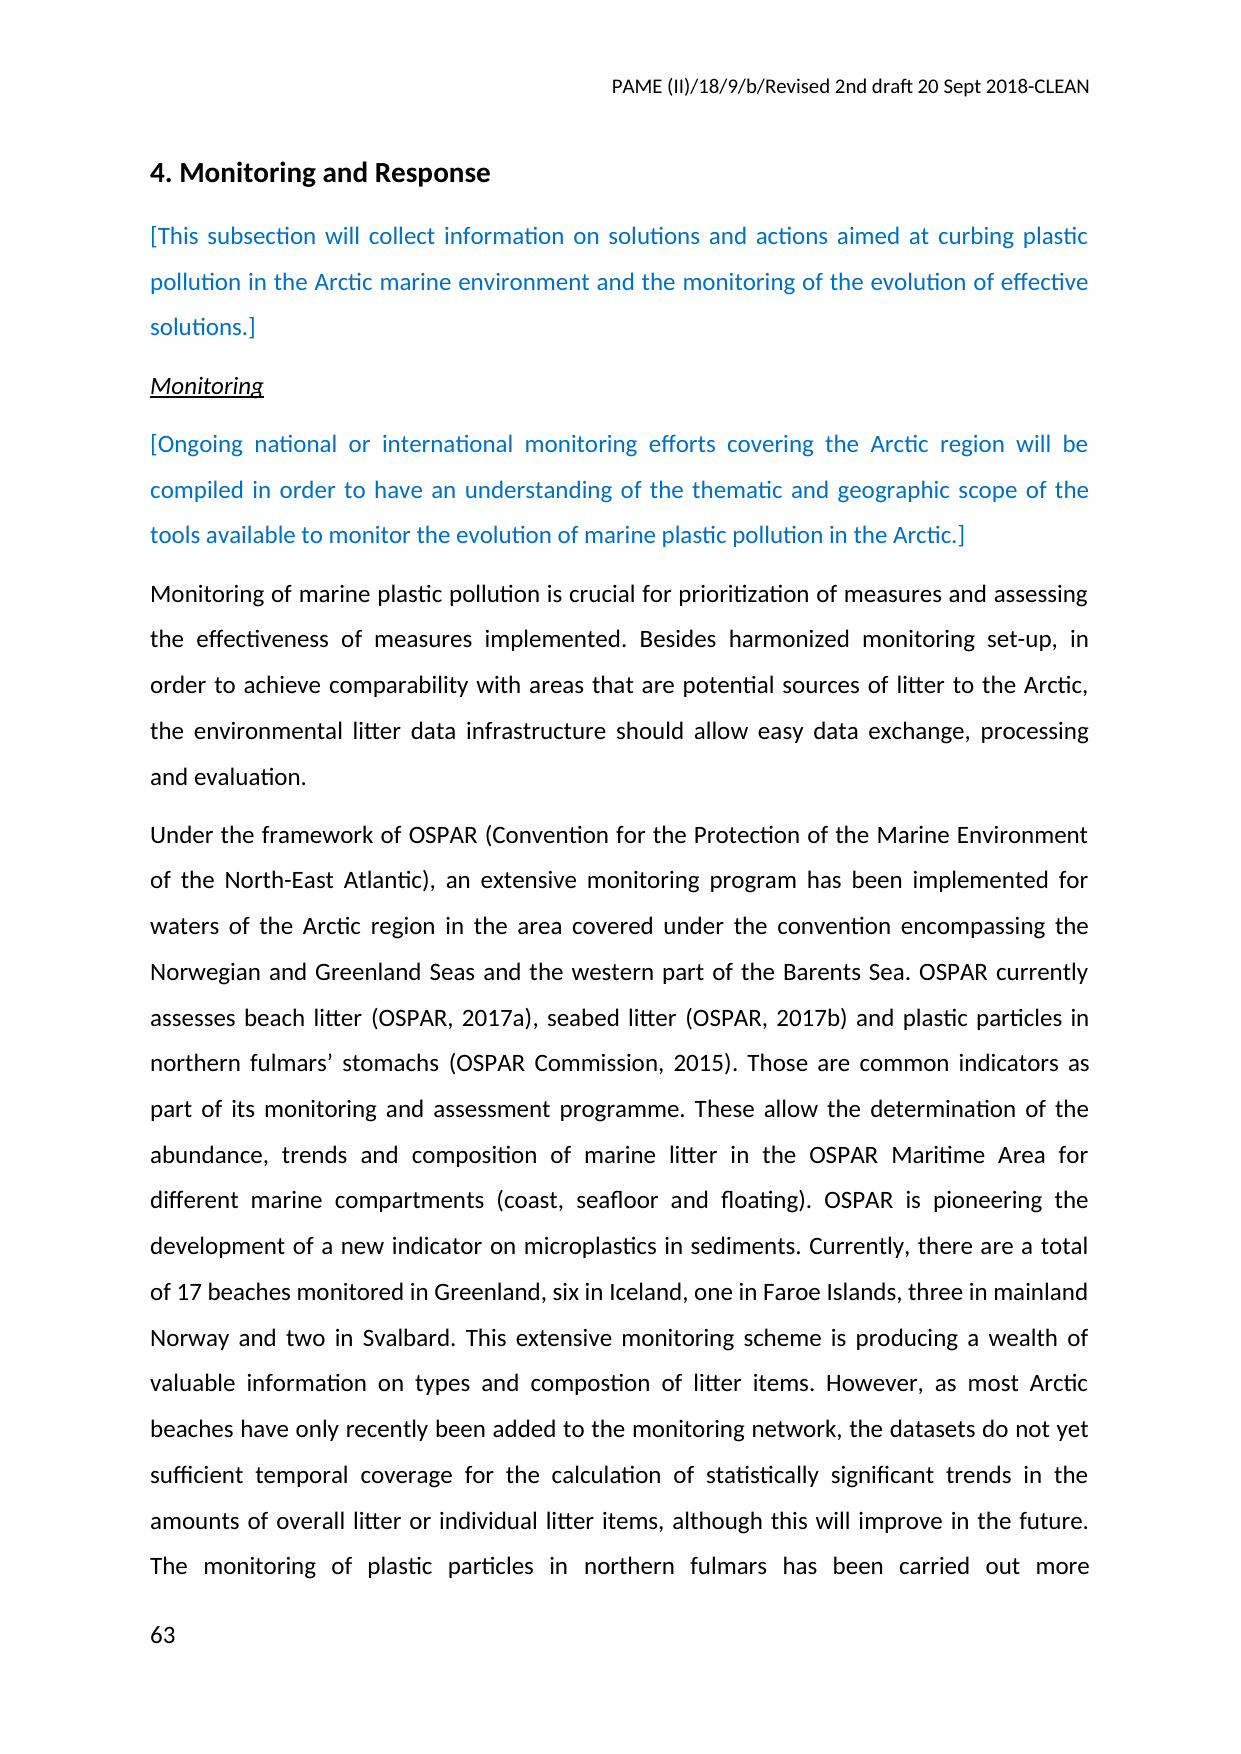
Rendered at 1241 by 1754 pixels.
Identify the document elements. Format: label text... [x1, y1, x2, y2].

subtitle Monitoring [150, 370, 1090, 400]
text [Ongoing national or international monitoring efforts covering the Arctic region will be compiled in order to have an understanding of the thematic and geographic scope of the tools available to monitor the evolution of marine plastic pollution in the Arctic.] [150, 428, 1090, 550]
subtitle 4. Monitoring and Response [150, 154, 1090, 190]
text [This subsection will collect information on solutions and actions aimed at curbing plastic pollution in the Arctic marine environment and the monitoring of the evolution of effective solutions.] [150, 220, 1090, 342]
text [150, 819, 1090, 1581]
text Monitoring of marine plastic pollution is crucial for prioritization of measures and assessing the effectiveness of measures implemented. Besides harmonized monitoring set-up, in order to achieve comparability with areas that are potential sources of litter to the Arctic, the environmental litter data infrastructure should allow easy data exchange, processing and evaluation. [150, 578, 1090, 791]
